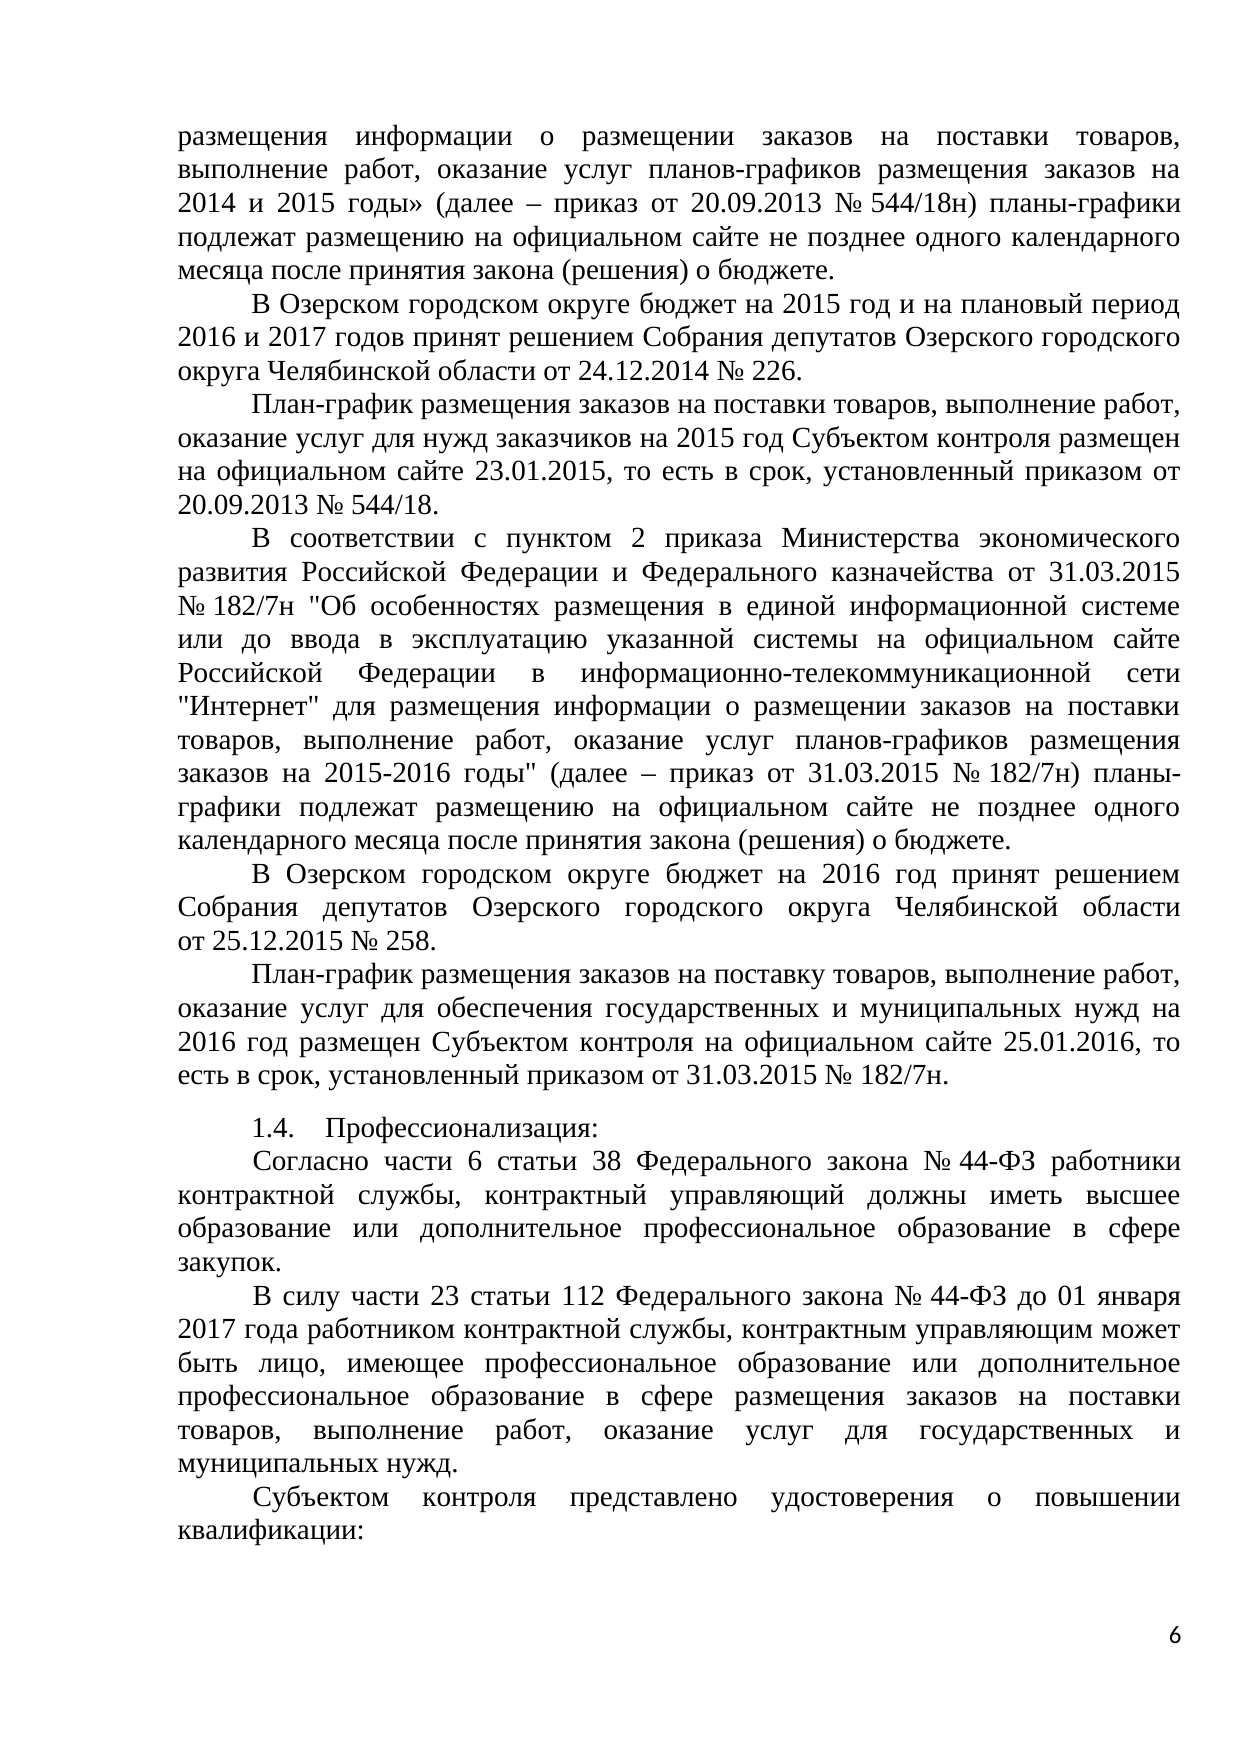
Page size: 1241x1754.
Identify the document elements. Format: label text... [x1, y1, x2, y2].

text В силу части 23 статьи 112 Федерального закона № 44-ФЗ до 01 января 2017 года работником контрактной службы, контрактным управляющим может быть лицо, имеющее профессиональное образование или дополнительное профессиональное образование в сфере размещения заказов на поставки товаров, выполнение работ, оказание услуг для государственных и муниципальных нужд. [177, 1278, 1181, 1479]
text Субъектом контроля представлено удостоверения о повышении квалификации: [177, 1479, 1181, 1546]
text План-график размещения заказов на поставку товаров, выполнение работ, оказание услуг для обеспечения государственных и муниципальных нужд на 2016 год размещен Субъектом контроля на официальном сайте 25.01.2016, то есть в срок, установленный приказом от 31.03.2015 № 182/7н. [177, 957, 1181, 1091]
text В соответствии с пунктом 2 приказа Министерства экономического развития Российской Федерации и Федерального казначейства от 31.03.2015 № 182/7н "Об особенностях размещения в единой информационной системе или до ввода в эксплуатацию указанной системы на официальном сайте Российской Федерации в информационно-телекоммуникационной сети "Интернет" для размещения информации о размещении заказов на поставки товаров, выполнение работ, оказание услуг планов-графиков размещения заказов на 2015-2016 годы" (далее – приказ от 31.03.2015 № 182/7н) планы-графики подлежат размещению на официальном сайте не позднее одного календарного месяца после принятия закона (решения) о бюджете. [177, 521, 1181, 856]
text 1.4. Профессионализация: [177, 1110, 1181, 1143]
text Согласно части 6 статьи 38 Федерального закона № 44-ФЗ работники контрактной службы, контрактный управляющий должны иметь высшее образование или дополнительное профессиональное образование в сфере закупок. [177, 1143, 1181, 1278]
text План-график размещения заказов на поставки товаров, выполнение работ, оказание услуг для нужд заказчиков на 2015 год Субъектом контроля размещен на официальном сайте 23.01.2015, то есть в срок, установленный приказом от 20.09.2013 № 544/18. [177, 386, 1181, 521]
text В Озерском городском округе бюджет на 2015 год и на плановый период 2016 и 2017 годов принят решением Собрания депутатов Озерского городского округа Челябинской области от 24.12.2014 № 226. [177, 286, 1181, 386]
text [177, 118, 1181, 286]
text В Озерском городском округе бюджет на 2016 год принят решением Собрания депутатов Озерского городского округа Челябинской области от 25.12.2015 № 258. [177, 856, 1181, 957]
